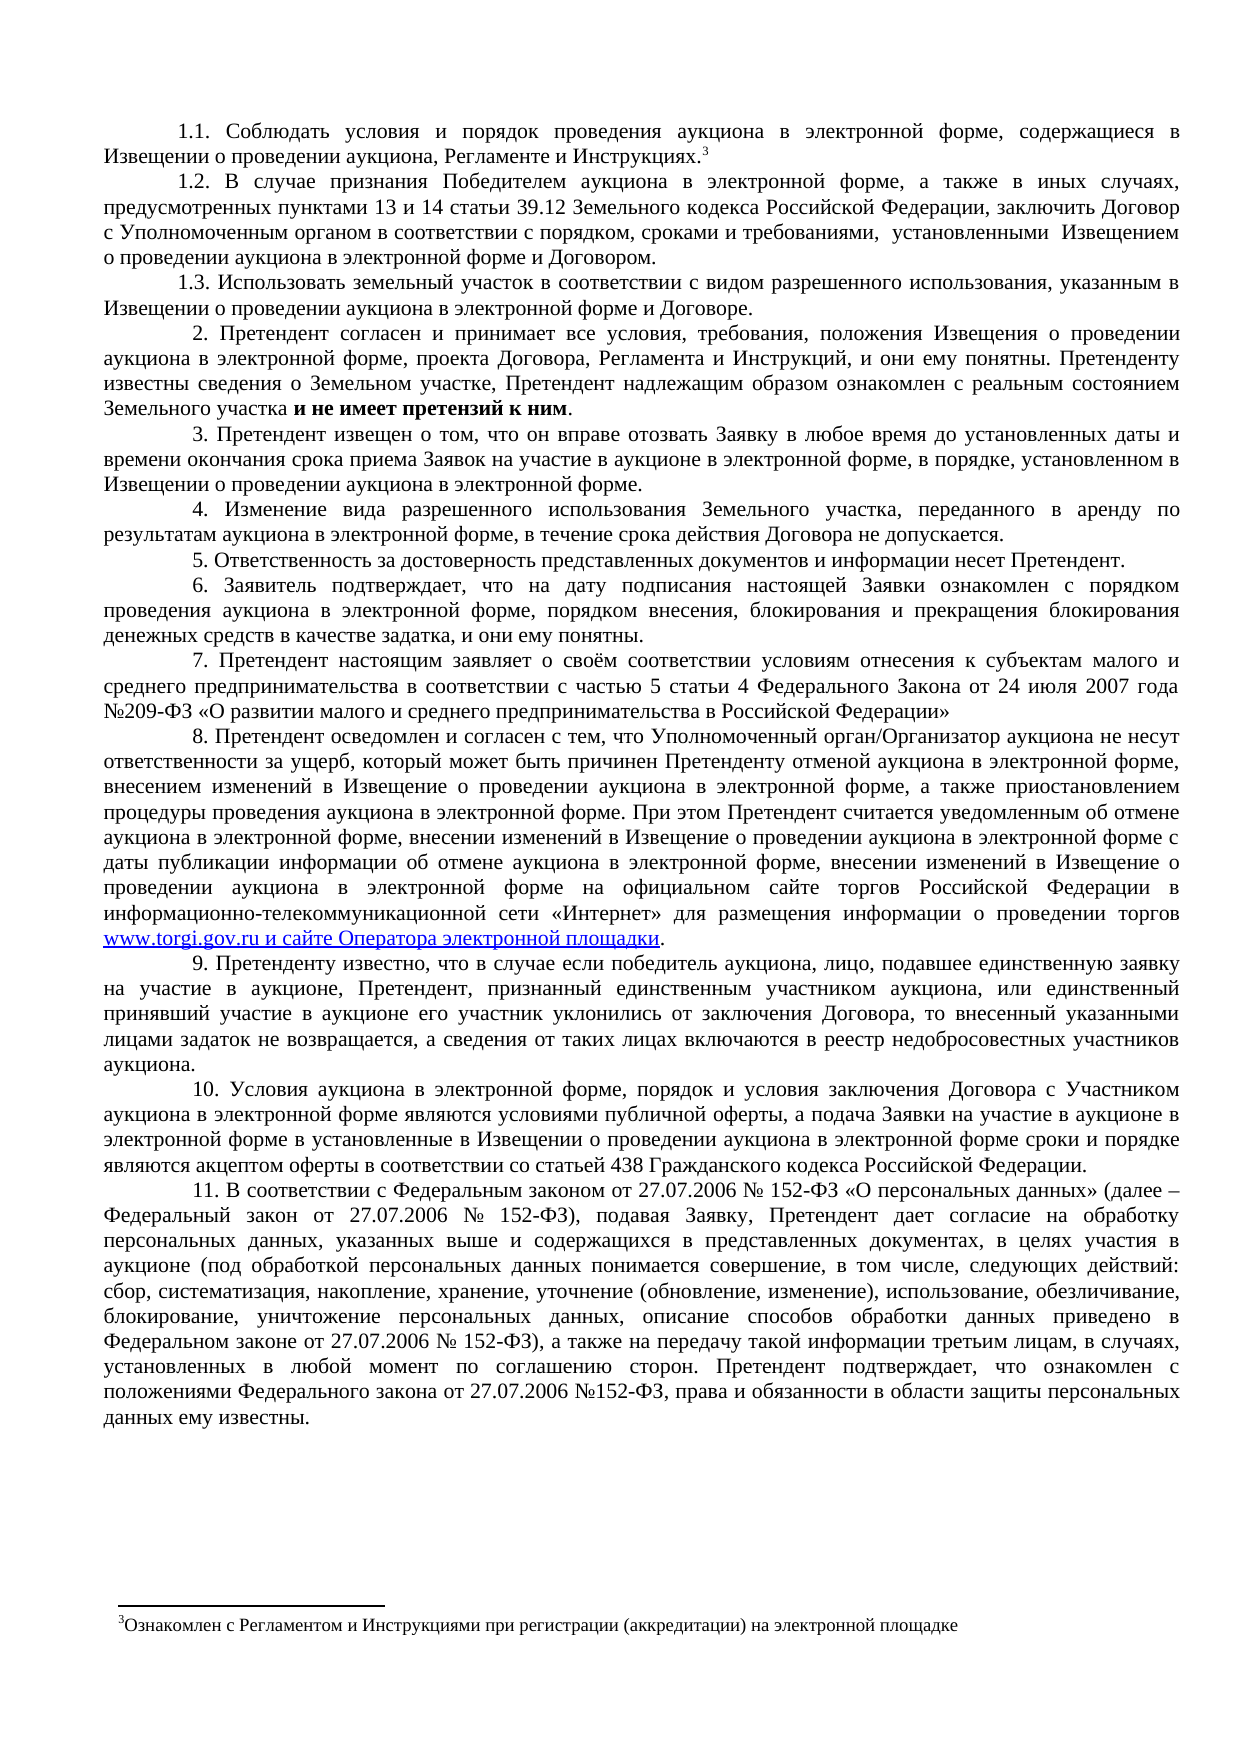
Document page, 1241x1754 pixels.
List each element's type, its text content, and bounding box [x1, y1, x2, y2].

text 1.3. Использовать земельный участок в соответствии с видом разрешенного использования, указанным в Извещении о проведении аукциона в электронной форме и Договоре. [103, 269, 1181, 320]
text 2. Претендент согласен и принимает все условия, требования, положения Извещения о проведении аукциона в электронной форме, проекта Договора, Регламента и Инструкций, и они ему понятны. Претенденту известны сведения о Земельном участке, Претендент надлежащим образом ознакомлен с реальным состоянием Земельного участка и не имеет претензий к ним. [103, 320, 1181, 421]
text 11. В соответствии с Федеральным законом от 27.07.2006 № 152-ФЗ «О персональных данных» (далее – Федеральный закон от 27.07.2006 № 152-ФЗ), подавая Заявку, Претендент дает согласие на обработку персональных данных, указанных выше и содержащихся в представленных документах, в целях участия в аукционе (под обработкой персональных данных понимается совершение, в том числе, следующих действий: сбор, систематизация, накопление, хранение, уточнение (обновление, изменение), использование, обезличивание, блокирование, уничтожение персональных данных, описание способов обработки данных приведено в Федеральном законе от 27.07.2006 № 152-ФЗ), а также на передачу такой информации третьим лицам, в случаях, установленных в любой момент по соглашению сторон. Претендент подтверждает, что ознакомлен с положениями Федерального закона от 27.07.2006 №152-ФЗ, права и обязанности в области защиты персональных данных ему известны. [103, 1177, 1181, 1429]
text 1.2. В случае признания Победителем аукциона в электронной форме, а также в иных случаях, предусмотренных пунктами 13 и 14 статьи 39.12 Земельного кодекса Российской Федерации, заключить Договор с Уполномоченным органом в соответствии с порядком, сроками и требованиями, установленными Извещением о проведении аукциона в электронной форме и Договором. [103, 168, 1181, 269]
text 4. Изменение вида разрешенного использования Земельного участка, переданного в аренду по результатам аукциона в электронной форме, в течение срока действия Договора не допускается. [103, 496, 1181, 547]
text 10. Условия аукциона в электронной форме, порядок и условия заключения Договора с Участником аукциона в электронной форме являются условиями публичной оферты, а подача Заявки на участие в аукционе в электронной форме в установленные в Извещении о проведении аукциона в электронной форме сроки и порядке являются акцептом оферты в соответствии со статьей 438 Гражданского кодекса Российской Федерации. [103, 1076, 1181, 1177]
text 3. Претендент извещен о том, что он вправе отозвать Заявку в любое время до установленных даты и времени окончания срока приема Заявок на участие в аукционе в электронной форме, в порядке, установленном в Извещении о проведении аукциона в электронной форме. [103, 421, 1181, 496]
text 7. Претендент настоящим заявляет о своём соответствии условиям отнесения к субъектам малого и среднего предпринимательства в соответствии с частью 5 статьи 4 Федерального Закона от 24 июля 2007 года №209-ФЗ «О развитии малого и среднего предпринимательства в Российской Федерации» [103, 647, 1181, 723]
text 8. Претендент осведомлен и согласен с тем, что Уполномоченный орган/Организатор аукциона не несут ответственности за ущерб, который может быть причинен Претенденту отменой аукциона в электронной форме, внесением изменений в Извещение о проведении аукциона в электронной форме, а также приостановлением процедуры проведения аукциона в электронной форме. При этом Претендент считается уведомленным об отмене аукциона в электронной форме, внесении изменений в Извещение о проведении аукциона в электронной форме с даты публикации информации об отмене аукциона в электронной форме, внесении изменений в Извещение о проведении аукциона в электронной форме на официальном сайте торгов Российской Федерации в информационно-телекоммуникационной сети «Интернет» для размещения информации о проведении торгов www.torgi.gov.ru и сайте Оператора электронной площадки. [103, 723, 1181, 950]
text 5. Ответственность за достоверность представленных документов и информации несет Претендент. [103, 547, 1181, 572]
text 9. Претенденту известно, что в случае если победитель аукциона, лицо, подавшее единственную заявку на участие в аукционе, Претендент, признанный единственным участником аукциона, или единственный принявший участие в аукционе его участник уклонились от заключения Договора, то внесенный указанными лицами задаток не возвращается, а сведения от таких лицах включаются в реестр недобросовестных участников аукциона. [103, 950, 1181, 1076]
text 6. Заявитель подтверждает, что на дату подписания настоящей Заявки ознакомлен с порядком проведения аукциона в электронной форме, порядком внесения, блокирования и прекращения блокирования денежных средств в качестве задатка, и они ему понятны. [103, 572, 1181, 647]
text 1.1. Соблюдать условия и порядок проведения аукциона в электронной форме, содержащиеся в Извещении о проведении аукциона, Регламенте и Инструкциях. [103, 118, 1181, 168]
